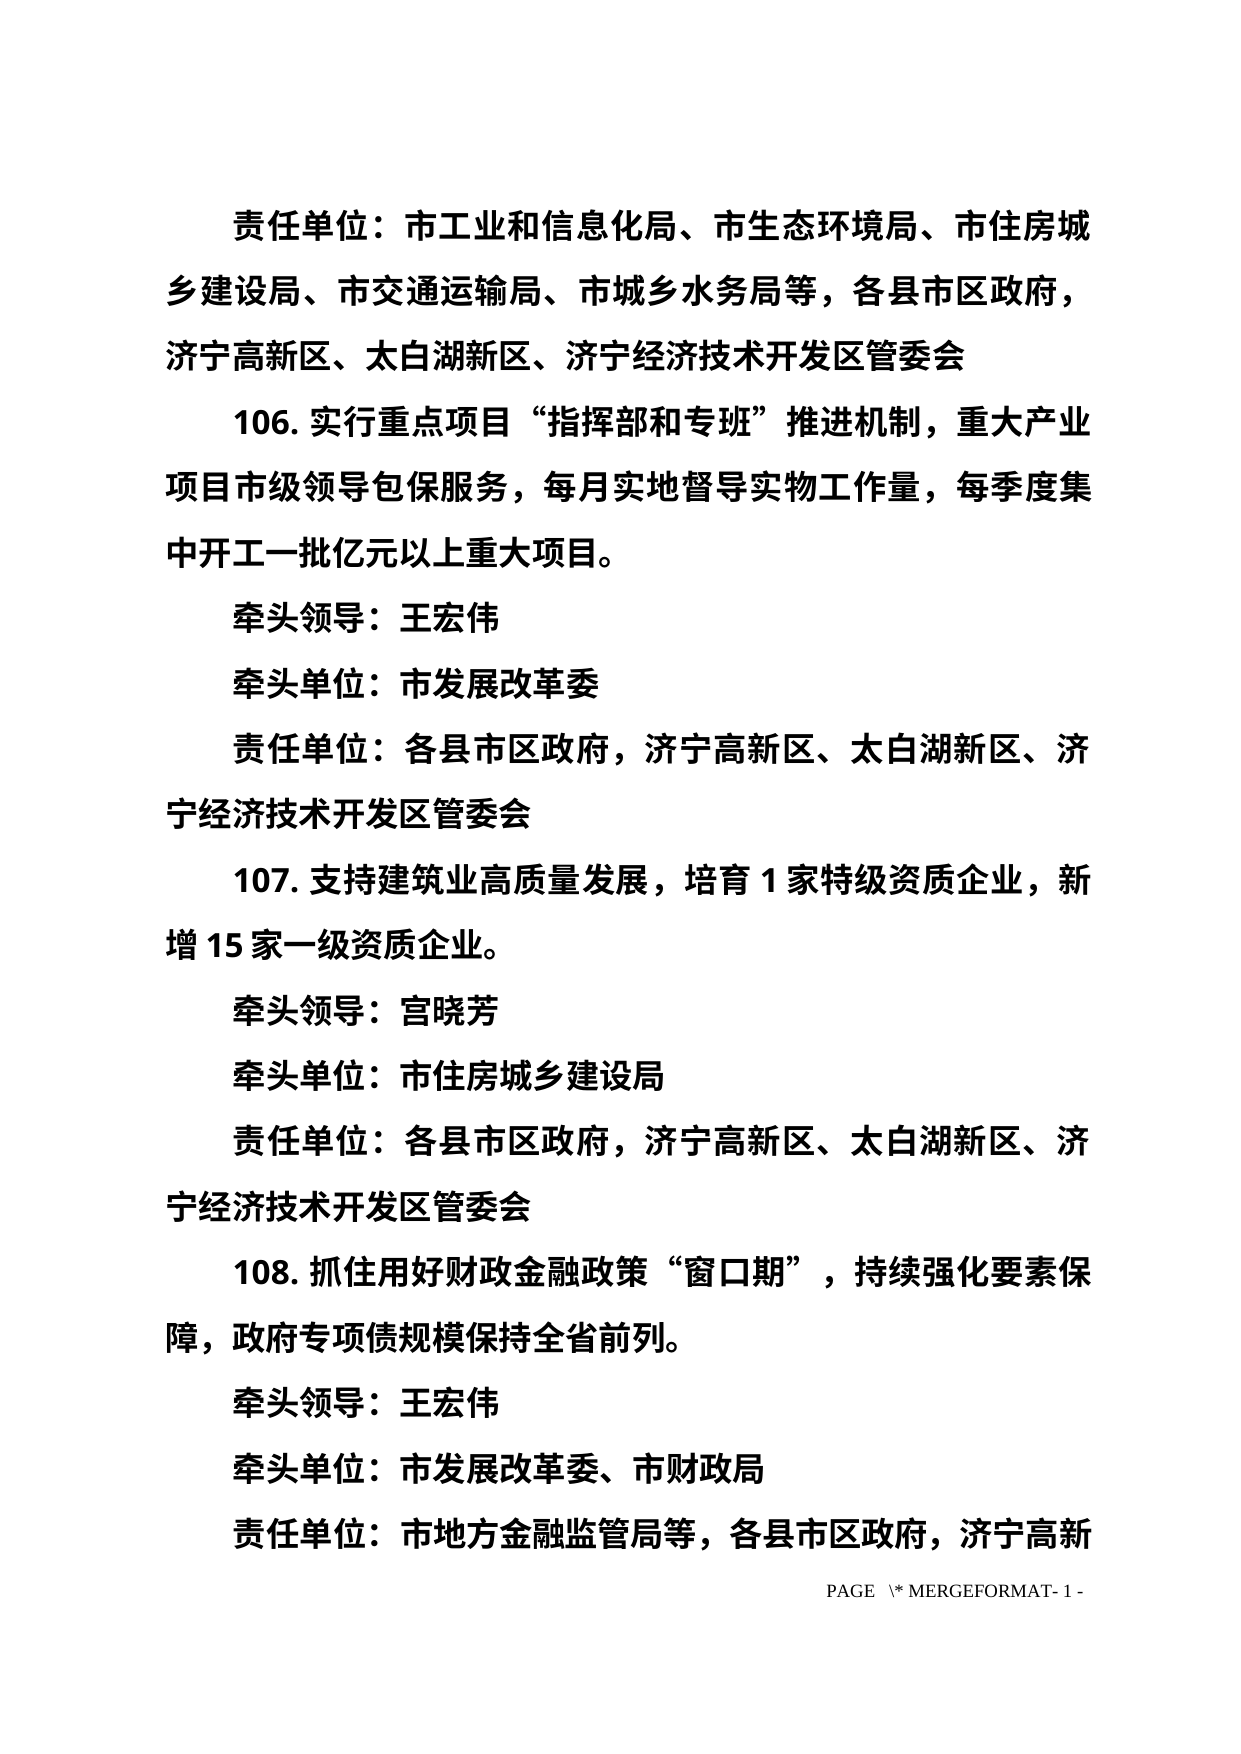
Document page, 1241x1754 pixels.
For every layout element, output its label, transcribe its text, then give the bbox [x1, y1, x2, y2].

text 责任单位：各县市区政府，济宁高新区、太白湖新区、济宁经济技术开发区管委会 [165, 1107, 1092, 1237]
text 牵头单位：市住房城乡建设局 [165, 1041, 1092, 1107]
text 责任单位：各县市区政府，济宁高新区、太白湖新区、济宁经济技术开发区管委会 [165, 714, 1092, 845]
text 107. 支持建筑业高质量发展，培育1家特级资质企业，新增15家一级资质企业。 [165, 845, 1092, 976]
text 牵头单位：市发展改革委 [165, 649, 1092, 714]
text 108. 抓住用好财政金融政策“窗口期”，持续强化要素保障，政府专项债规模保持全省前列。 [165, 1237, 1092, 1368]
text 牵头领导：宫晓芳 [165, 976, 1092, 1041]
text 牵头单位：市发展改革委、市财政局 [165, 1434, 1092, 1499]
text 牵头领导：王宏伟 [165, 583, 1092, 649]
text 责任单位：市工业和信息化局、市生态环境局、市住房城乡建设局、市交通运输局、市城乡水务局等，各县市区政府，济宁高新区、太白湖新区、济宁经济技术开发区管委会 [165, 191, 1092, 387]
text 106. 实行重点项目“指挥部和专班”推进机制，重大产业项目市级领导包保服务，每月实地督导实物工作量，每季度集中开工一批亿元以上重大项目。 [165, 387, 1092, 583]
text 牵头领导：王宏伟 [165, 1368, 1092, 1434]
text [165, 1499, 1092, 1564]
